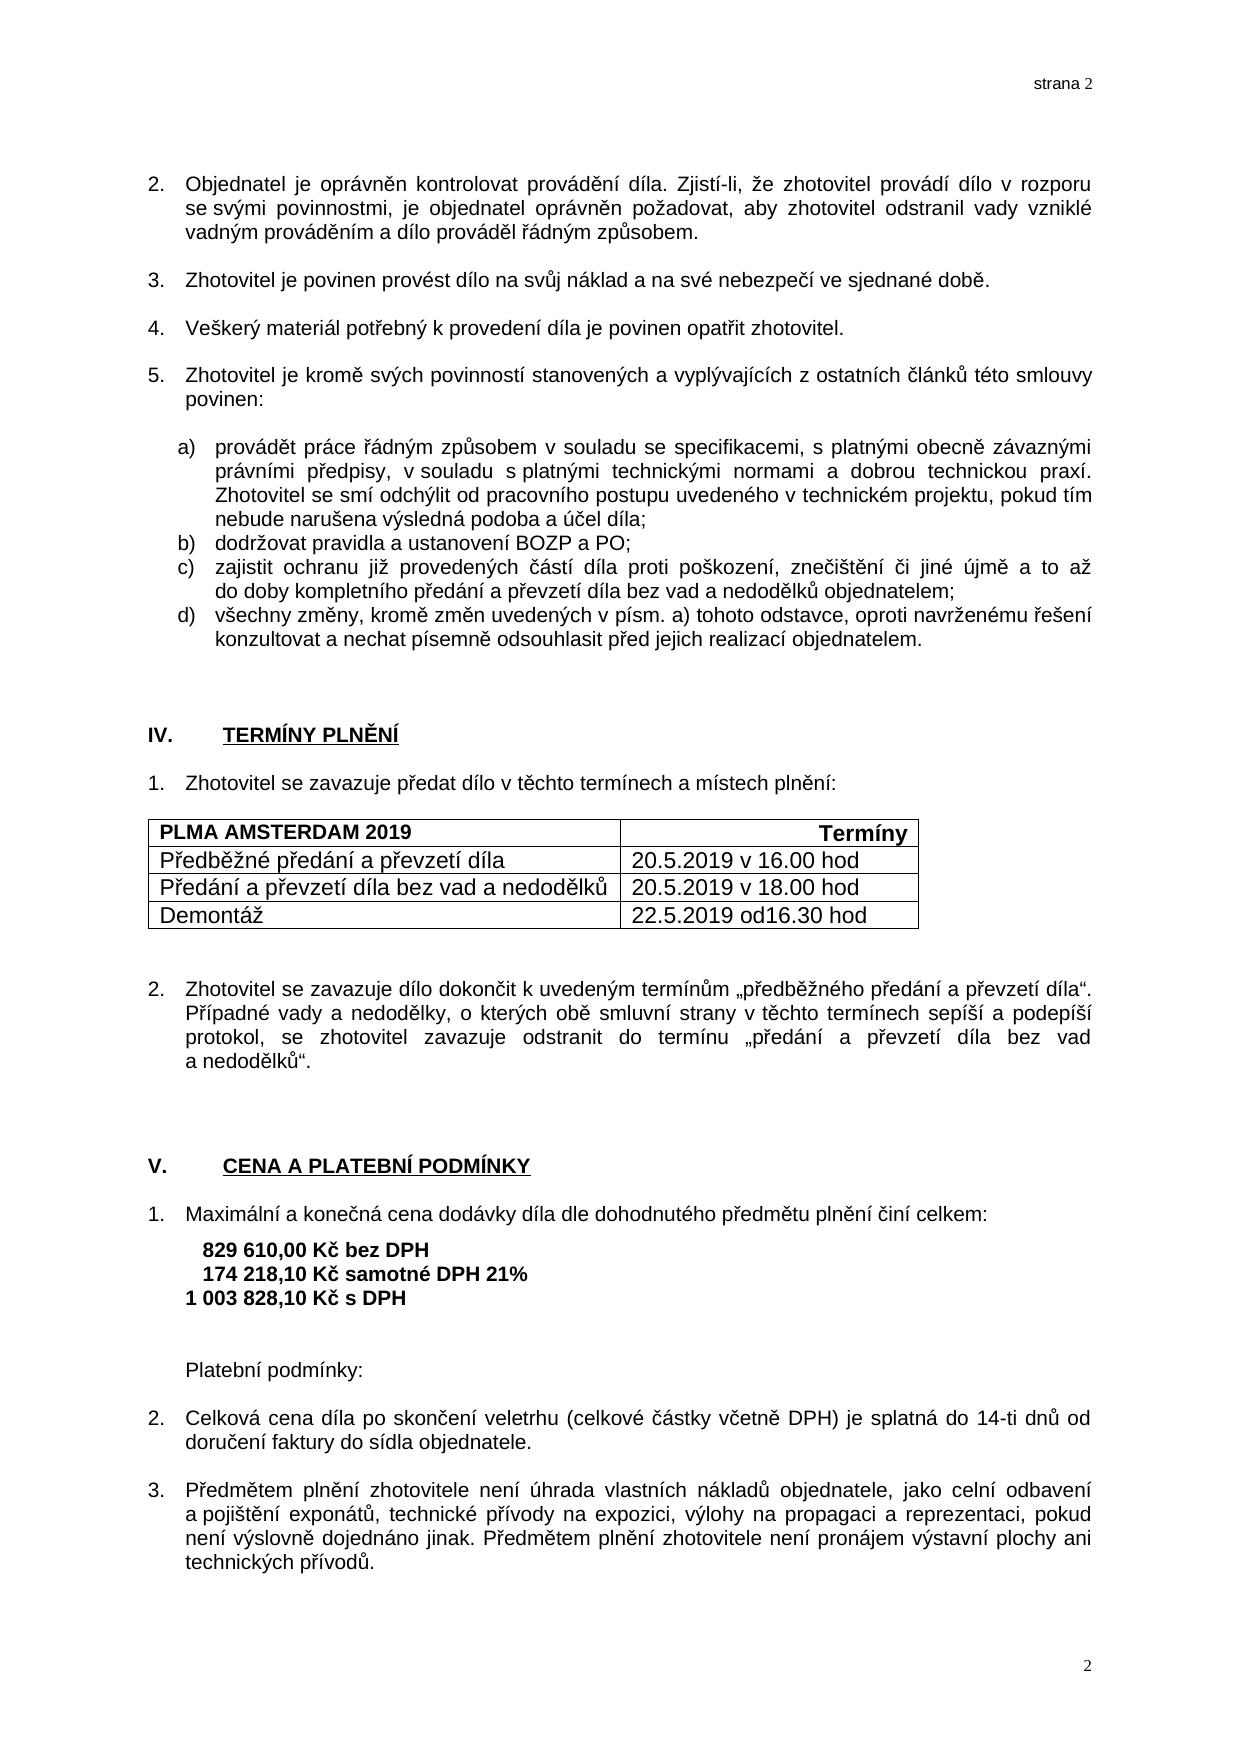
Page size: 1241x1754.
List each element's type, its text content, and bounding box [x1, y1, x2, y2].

list Zhotovitel je kromě svých povinností stanovených a vyplývajících z ostatních článků této smlouvy povinen: [148, 363, 1093, 411]
list Zhotovitel se zavazuje dílo dokončit k uvedeným termínům „předběžného předání a převzetí díla“. Případné vady a nedodělky, o kterých obě smluvní strany v těchto termínech sepíší a podepíší protokol, se zhotovitel zavazuje odstranit do termínu „předání a převzetí díla bez vad a nedodělků“. [148, 977, 1093, 1073]
table_cell 20.5.2019 v 18.00 hod [621, 874, 918, 901]
text 174 218,10 Kč samotné DPH 21% [148, 1262, 1093, 1286]
subtitle TERMÍNY PLNĚNÍ [148, 723, 1093, 747]
table_cell Předání a převzetí díla bez vad a nedodělků [149, 874, 620, 901]
table_cell Předběžné předání a převzetí díla [149, 847, 620, 873]
table_header PLMA AMSTERDAM 2019 [149, 820, 620, 846]
table_header Termíny [621, 820, 918, 846]
list Zhotovitel je povinen provést dílo na svůj náklad a na své nebezpečí ve sjednané době. [148, 267, 1093, 291]
table_cell 20.5.2019 v 16.00 hod [621, 847, 918, 873]
list Maximální a konečná cena dodávky díla dle dohodnutého předmětu plnění činí celkem: [148, 1202, 1093, 1226]
table_cell 22.5.2019 od16.30 hod [621, 902, 918, 928]
table_cell Demontáž [149, 902, 620, 928]
list Zhotovitel se zavazuje předat dílo v těchto termínech a místech plnění: [148, 771, 1093, 794]
list zajistit ochranu již provedených částí díla proti poškození, znečištění či jiné újmě a to až do doby kompletního předání a převzetí díla bez vad a nedodělků objednatelem; [177, 555, 1093, 603]
text 829 610,00 Kč bez DPH [148, 1238, 1093, 1262]
list dodržovat pravidla a ustanovení BOZP a PO; [177, 531, 1093, 555]
list provádět práce řádným způsobem v souladu se specifikacemi, s platnými obecně závaznými právními předpisy, v souladu s platnými technickými normami a dobrou technickou praxí. Zhotovitel se smí odchýlit od pracovního postupu uvedeného v technickém projektu, pokud tím nebude narušena výsledná podoba a účel díla; [177, 435, 1093, 531]
list Celková cena díla po skončení veletrhu (celkové částky včetně DPH) je splatná do 14-ti dnů od doručení faktury do sídla objednatele. [148, 1406, 1093, 1454]
text 1 003 828,10 Kč s DPH [148, 1286, 1093, 1310]
subtitle CENA A PLATEBNÍ PODMÍNKY [148, 1154, 1093, 1178]
list Předmětem plnění zhotovitele není úhrada vlastních nákladů objednatele, jako celní odbavení a pojištění exponátů, technické přívody na expozici, výlohy na propagaci a reprezentaci, pokud není výslovně dojednáno jinak. Předmětem plnění zhotovitele není pronájem výstavní plochy ani technických přívodů. [148, 1478, 1093, 1574]
list Veškerý materiál potřebný k provedení díla je povinen opatřit zhotovitel. [148, 315, 1058, 339]
text Platební podmínky: [185, 1358, 1093, 1382]
list všechny změny, kromě změn uvedených v písm. a) tohoto odstavce, oproti navrženému řešení konzultovat a nechat písemně odsouhlasit před jejich realizací objednatelem. [177, 603, 1093, 651]
list Objednatel je oprávněn kontrolovat provádění díla. Zjistí-li, že zhotovitel provádí dílo v rozporu se svými povinnostmi, je objednatel oprávněn požadovat, aby zhotovitel odstranil vady vzniklé vadným prováděním a dílo prováděl řádným způsobem. [148, 172, 1093, 243]
